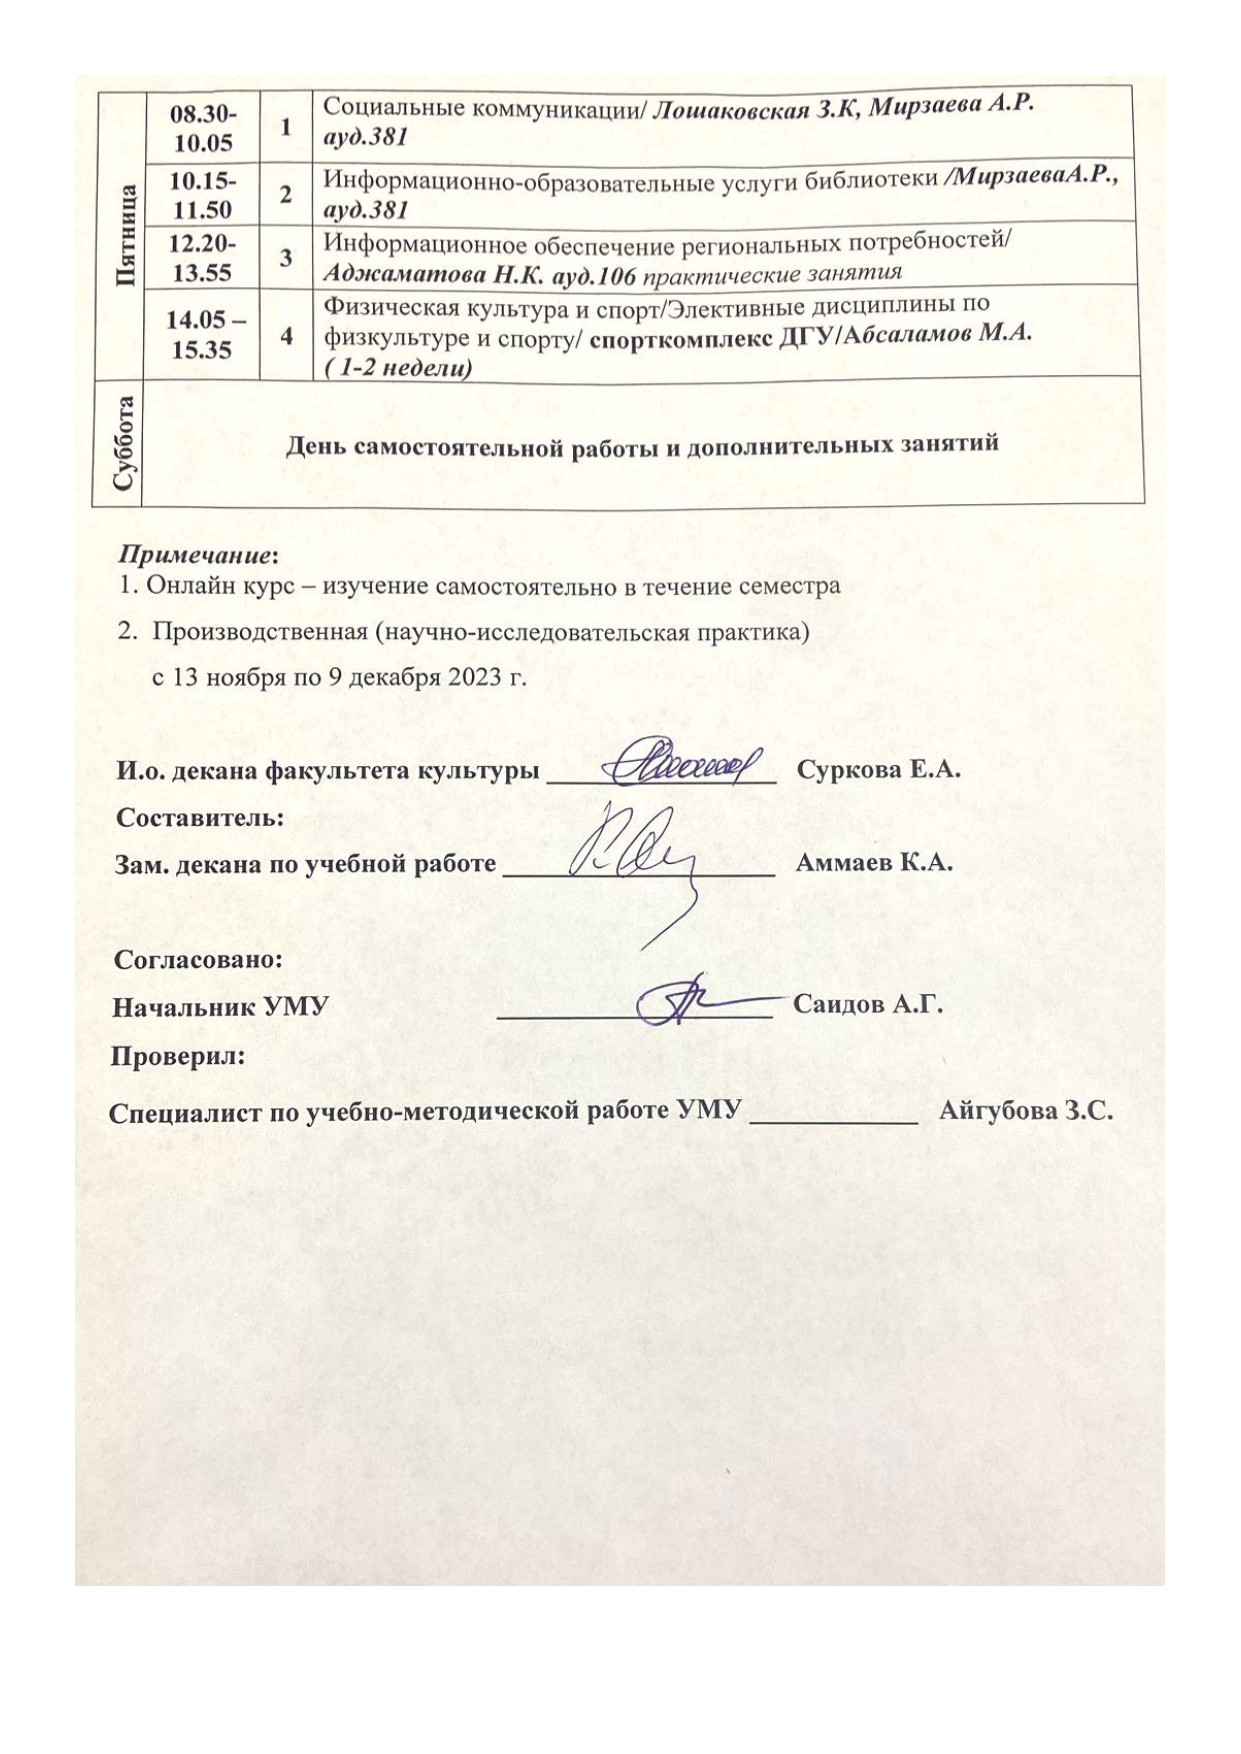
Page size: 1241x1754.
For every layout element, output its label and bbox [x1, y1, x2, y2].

picture [75, 75, 1166, 1586]
